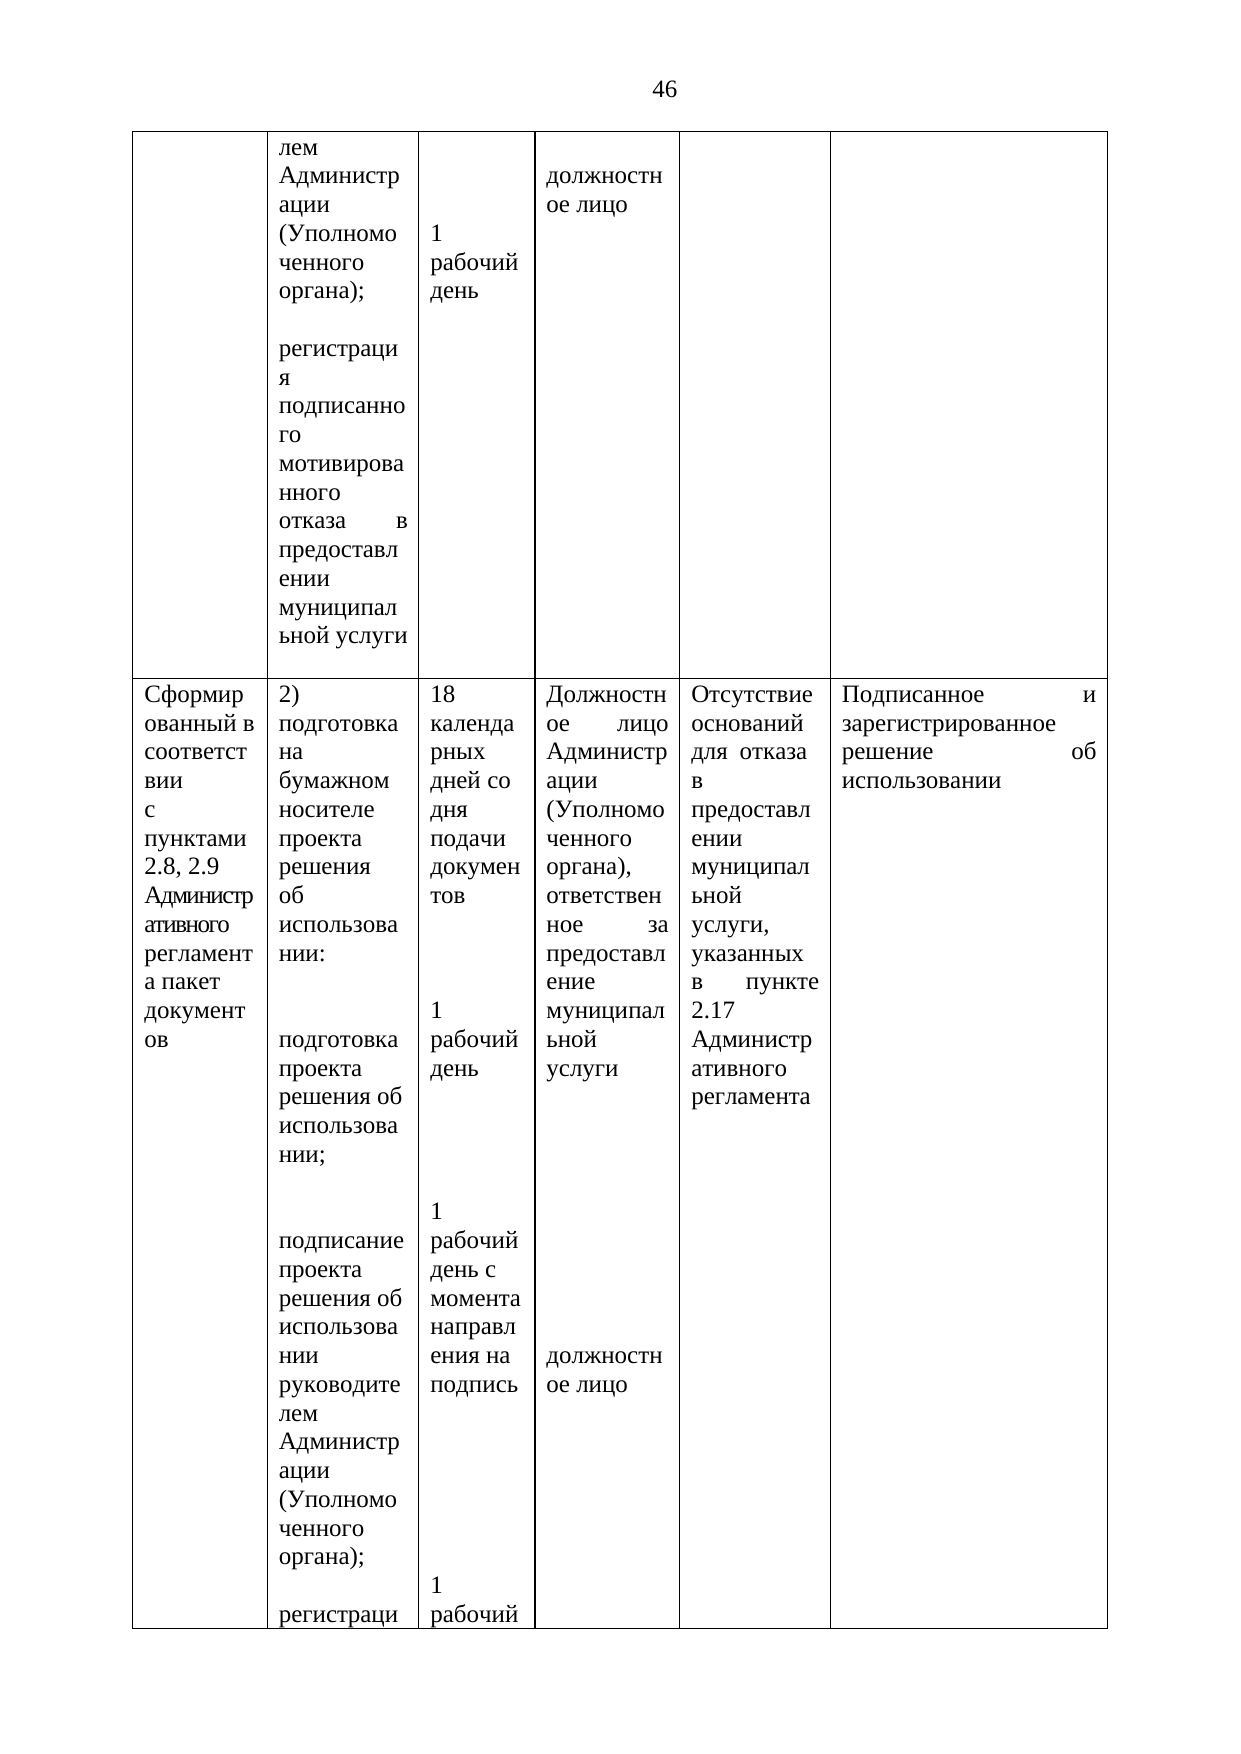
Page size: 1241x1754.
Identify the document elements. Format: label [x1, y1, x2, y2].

table_cell [831, 132, 1107, 678]
table_cell [133, 132, 267, 678]
table_cell [419, 132, 534, 678]
table_cell [831, 679, 1107, 1628]
table_cell [680, 132, 830, 678]
table_cell [419, 679, 534, 1628]
table_cell [536, 132, 679, 678]
table_cell [268, 132, 418, 678]
table_cell [133, 679, 267, 1628]
table_cell [536, 679, 679, 1628]
table_cell [268, 679, 418, 1628]
table_cell [680, 679, 830, 1628]
